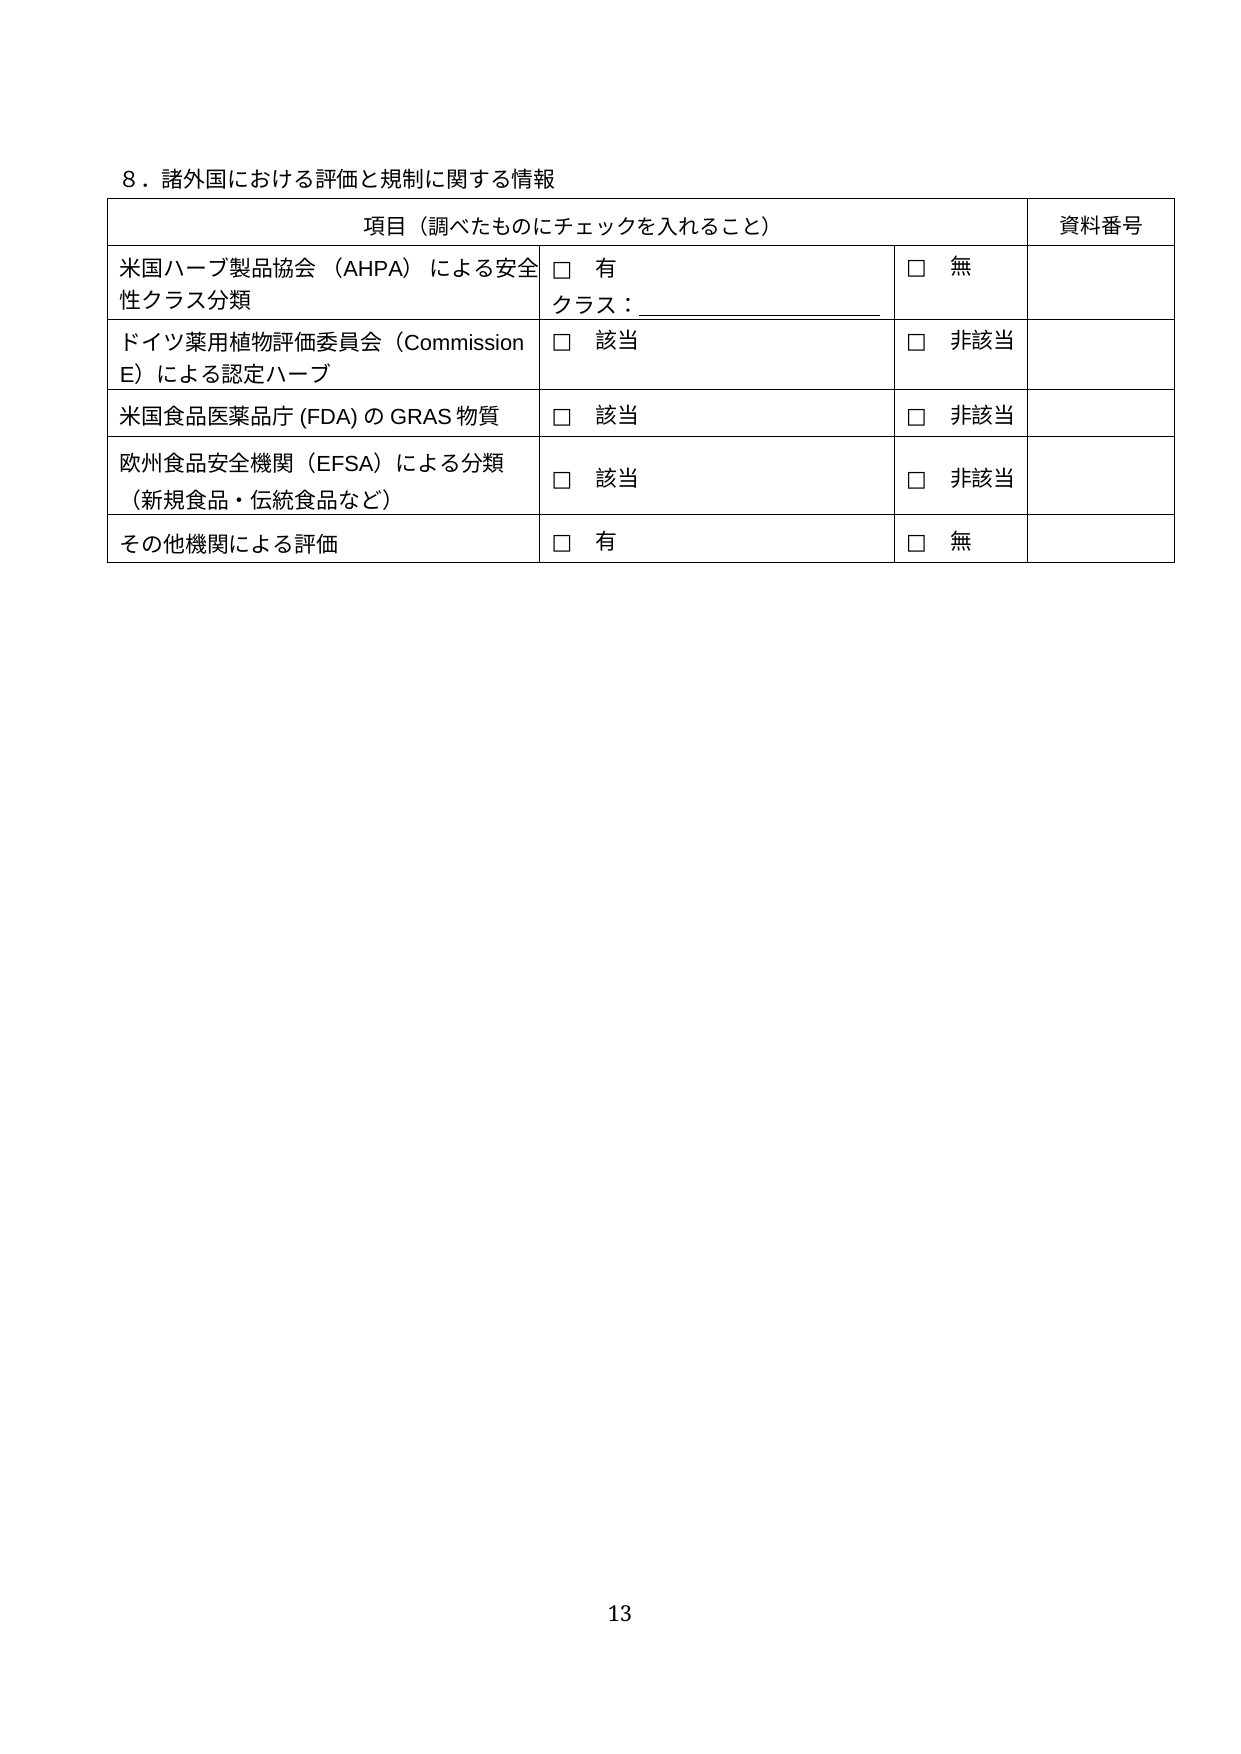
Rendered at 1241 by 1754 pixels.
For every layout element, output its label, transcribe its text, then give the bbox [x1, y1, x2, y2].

text ８．諸外国における評価と規制に関する情報 [118, 162, 1169, 193]
table_cell [1028, 515, 1174, 562]
table_cell □ 有 [540, 515, 894, 562]
table_cell [1028, 246, 1174, 319]
table_cell [1028, 390, 1174, 436]
table_cell ドイツ薬用植物評価委員会（Commission E）による認定ハーブ [108, 320, 539, 388]
table_cell □ 該当 [540, 437, 894, 514]
table_cell 米国食品医薬品庁 (FDA) のGRAS物質 [108, 390, 539, 436]
table_cell □ 無 [895, 515, 1027, 562]
table_cell □ 非該当 [895, 390, 1027, 436]
table_cell その他機関による評価 [108, 515, 539, 562]
table_cell 欧州食品安全機関（EFSA）による分類 （新規食品・伝統食品など） [108, 437, 539, 514]
table_cell 米国ハーブ製品協会 （AHPA） による安全性クラス分類 [108, 246, 539, 319]
table_cell [1028, 437, 1174, 514]
table_cell □ 非該当 [895, 320, 1027, 388]
table_cell □ 該当 [540, 320, 894, 388]
table_cell □ 非該当 [895, 437, 1027, 514]
table_cell [1028, 320, 1174, 388]
table_header 資料番号 [1028, 199, 1174, 245]
table_cell □ 無 [895, 246, 1027, 319]
table_cell □ 該当 [540, 390, 894, 436]
table_header 項目（調べたものにチェックを入れること） [108, 199, 1027, 245]
table_cell □ 有 クラス： [540, 246, 894, 319]
